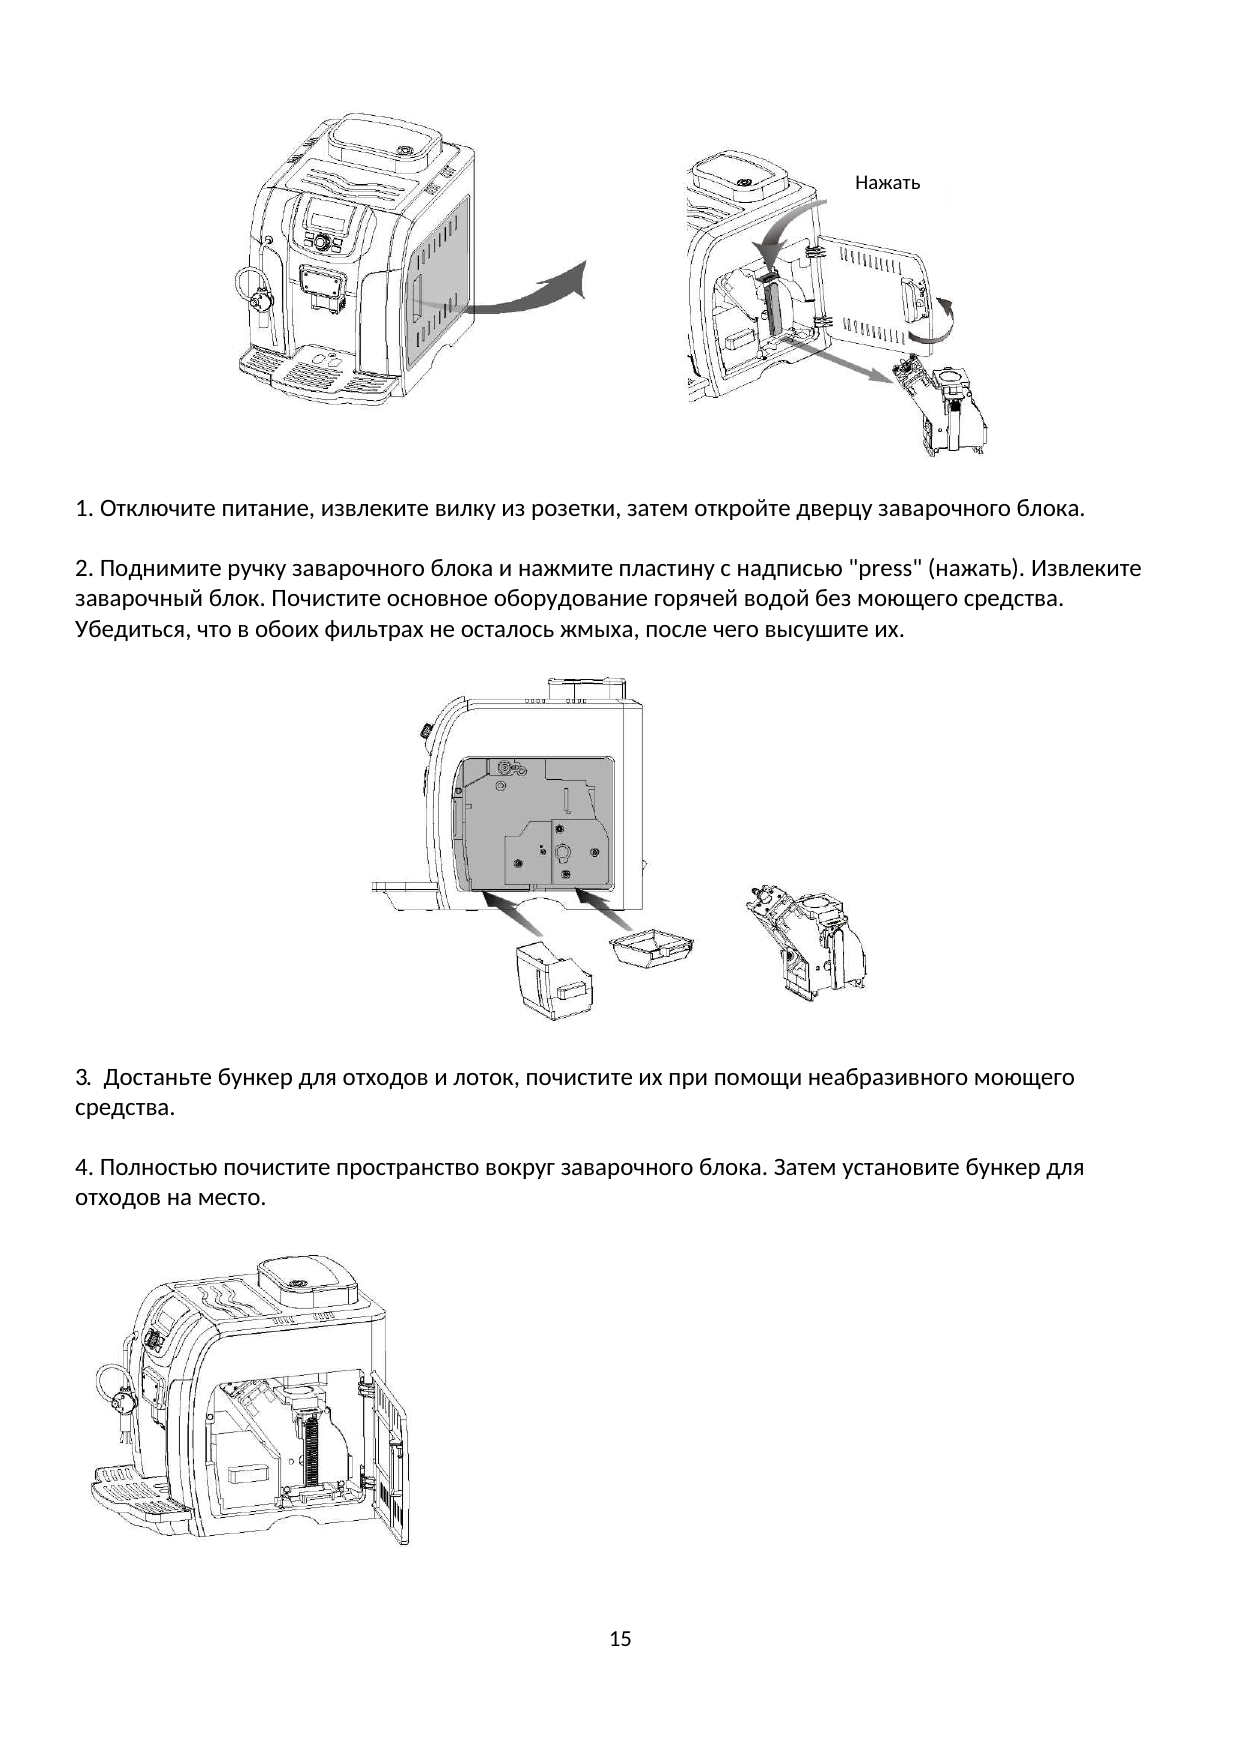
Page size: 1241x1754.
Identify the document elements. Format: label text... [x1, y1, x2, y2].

text 1. Отключите питание, извлеките вилку из розетки, затем откройте дверцу заварочного блока. [75, 492, 1165, 523]
text 2. Поднимите ручку заварочного блока и нажмите пластину с надписью "press" (нажать). Извлеките заварочный блок. Почистите основное оборудование горячей водой без моющего средства. Убедиться, что в обоих фильтрах не осталось жмыха, после чего высушите их. [75, 552, 1165, 643]
picture [75, 1241, 418, 1552]
text 4. Полностью почистите пространство вокруг заварочного блока. Затем установите бункер для отходов на место. [75, 1151, 1165, 1212]
picture [357, 672, 883, 1028]
picture [220, 104, 1020, 459]
text 3. Достаньте бункер для отходов и лоток, почистите их при помощи неабразивного моющего средства. [75, 1061, 1165, 1122]
